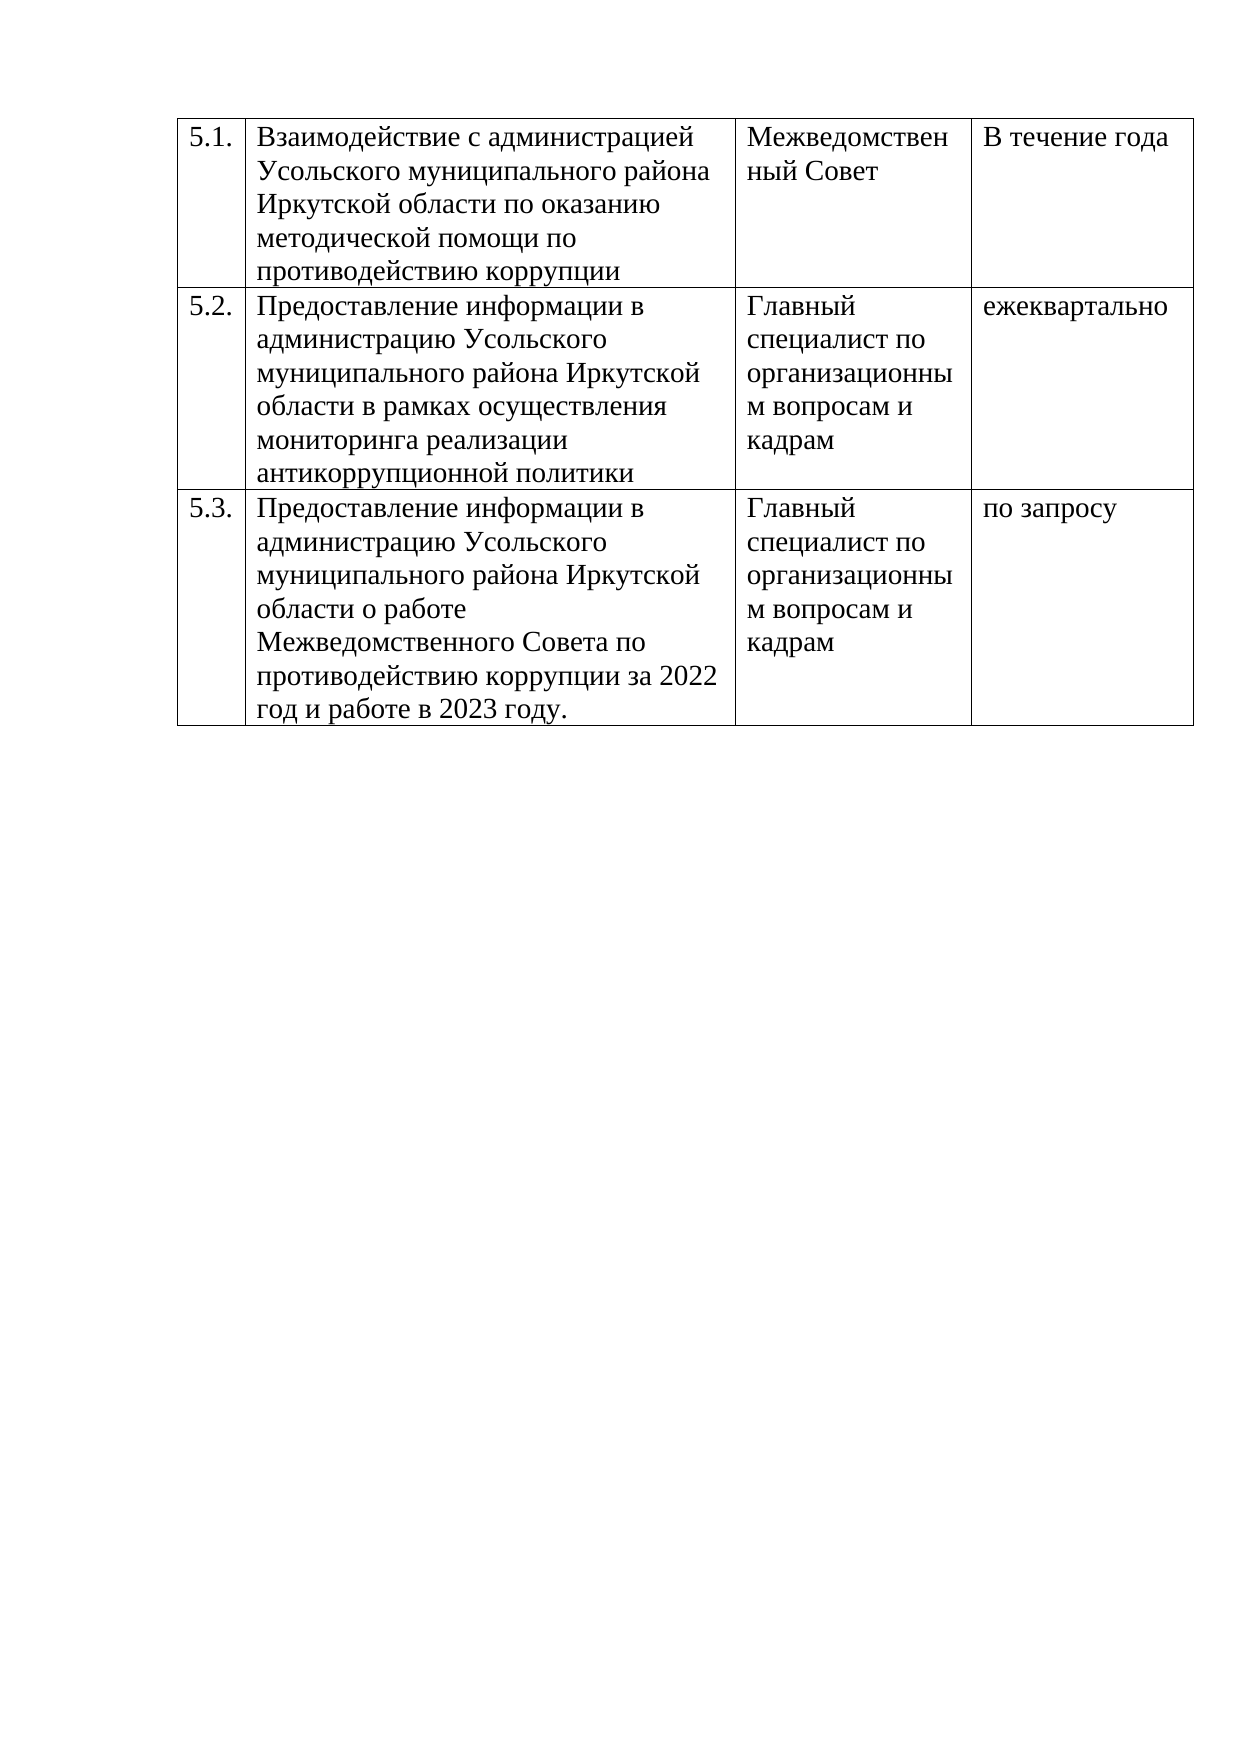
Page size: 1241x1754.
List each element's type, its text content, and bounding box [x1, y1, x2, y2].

table_cell Предоставление информации в администрацию Усольского муниципального района Иркутской области о работе Межведомственного Совета по противодействию коррупции за 2022 год и работе в 2023 году. [246, 490, 735, 725]
table_cell по запросу [972, 490, 1193, 725]
table_cell 5.3. [178, 490, 245, 725]
table_cell 5.1. [178, 119, 245, 287]
table_cell Межведомственный Совет [736, 119, 971, 287]
table_cell Главный специалист по организационным вопросам и кадрам [736, 490, 971, 725]
table_cell Предоставление информации в администрацию Усольского муниципального района Иркутской области в рамках осуществления мониторинга реализации антикоррупционной политики [246, 288, 735, 489]
table_cell В течение года [972, 119, 1193, 287]
table_cell Взаимодействие с администрацией Усольского муниципального района Иркутской области по оказанию методической помощи по противодействию коррупции [246, 119, 735, 287]
table_cell Главный специалист по организационным вопросам и кадрам [736, 288, 971, 489]
table_cell ежеквартально [972, 288, 1193, 489]
table_cell 5.2. [178, 288, 245, 489]
